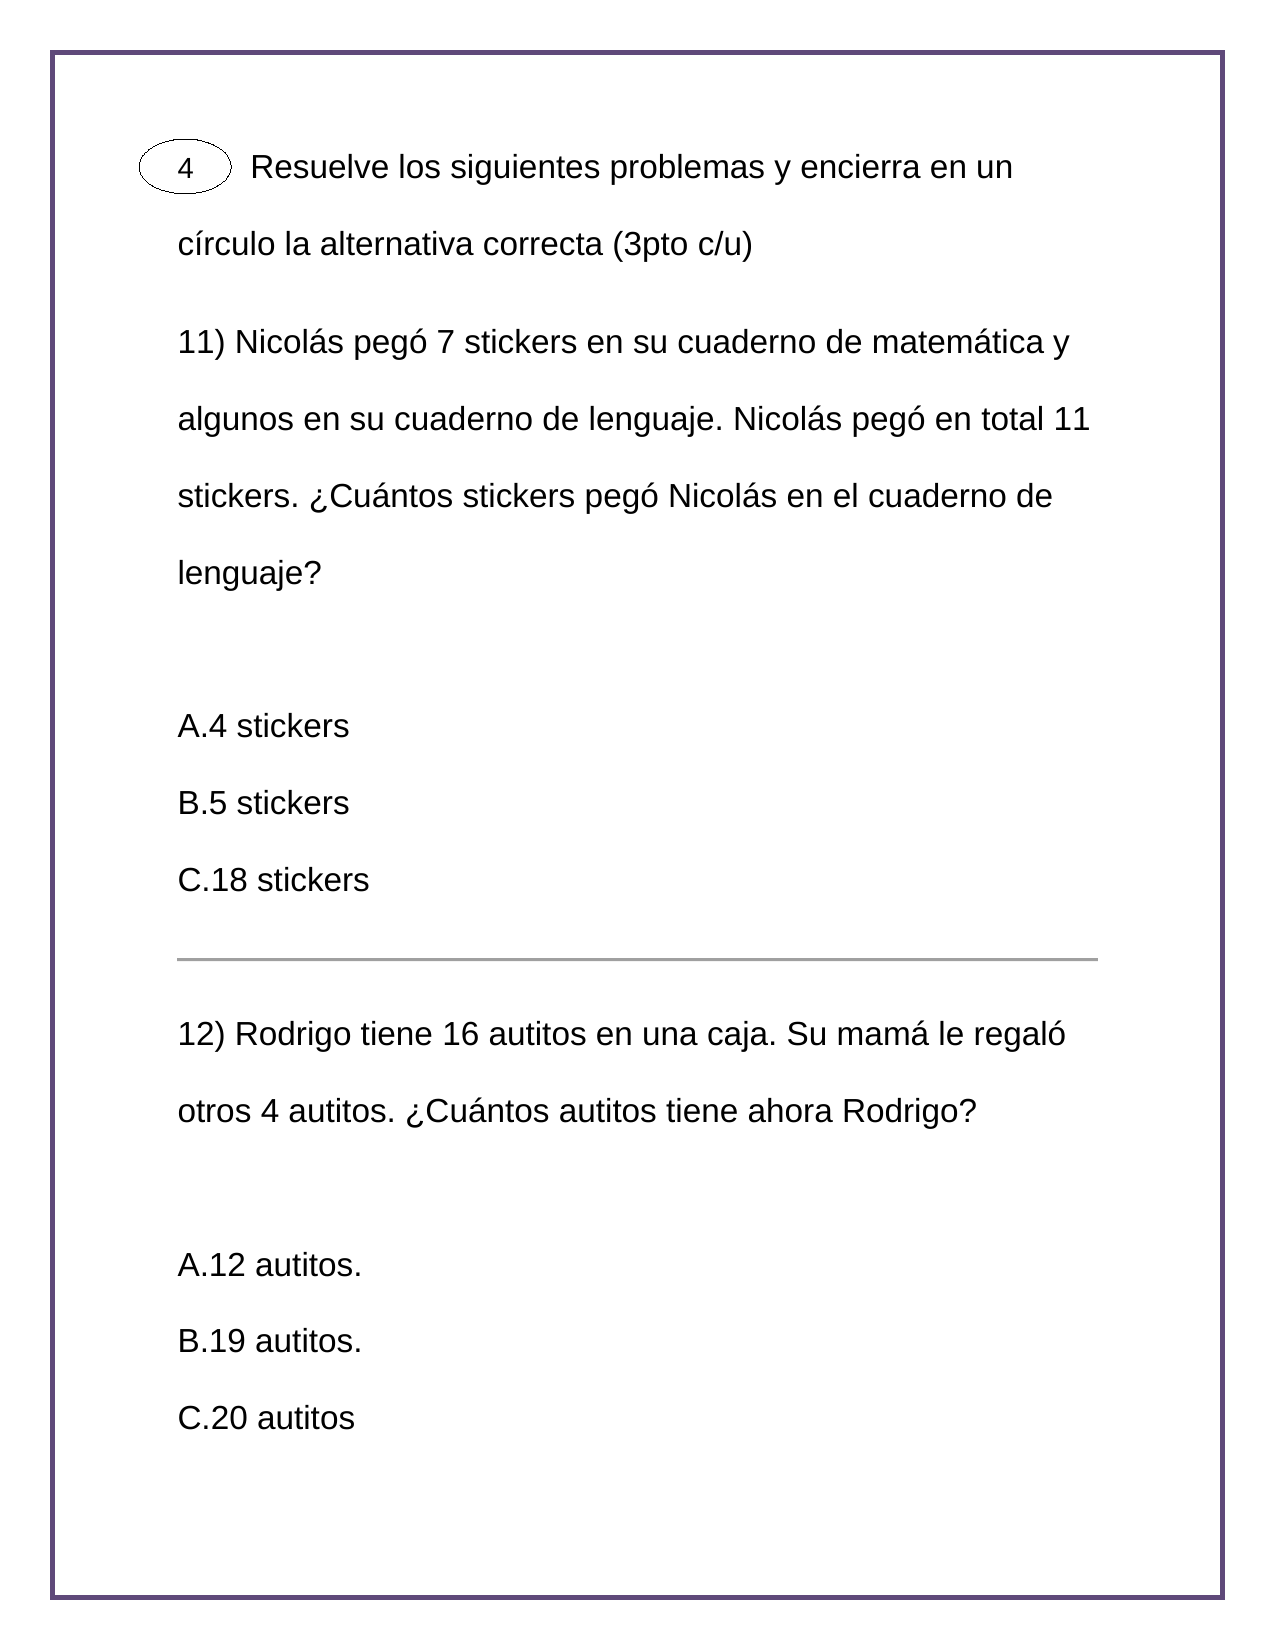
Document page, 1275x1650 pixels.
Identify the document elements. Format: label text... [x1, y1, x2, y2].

text C.20 autitos [177, 1398, 1098, 1437]
text 4 Resuelve los siguientes problemas y encierra en un círculo la alternativa correcta (3pto c/u) [177, 148, 1098, 263]
text B.19 autitos. [177, 1322, 1098, 1360]
text 11) Nicolás pegó 7 stickers en su cuaderno de matemática y algunos en su cuaderno de lenguaje. Nicolás pegó en total 11 stickers. ¿Cuántos stickers pegó Nicolás en el cuaderno de lenguaje? [177, 322, 1098, 591]
text 12) Rodrigo tiene 16 autitos en una caja. Su mamá le regaló otros 4 autitos. ¿Cuántos autitos tiene ahora Rodrigo? [177, 1014, 1098, 1129]
text C.18 stickers [177, 860, 1098, 899]
text A.4 stickers [177, 707, 1098, 745]
text B.5 stickers [177, 783, 1098, 822]
text A.12 autitos. [177, 1245, 1098, 1283]
